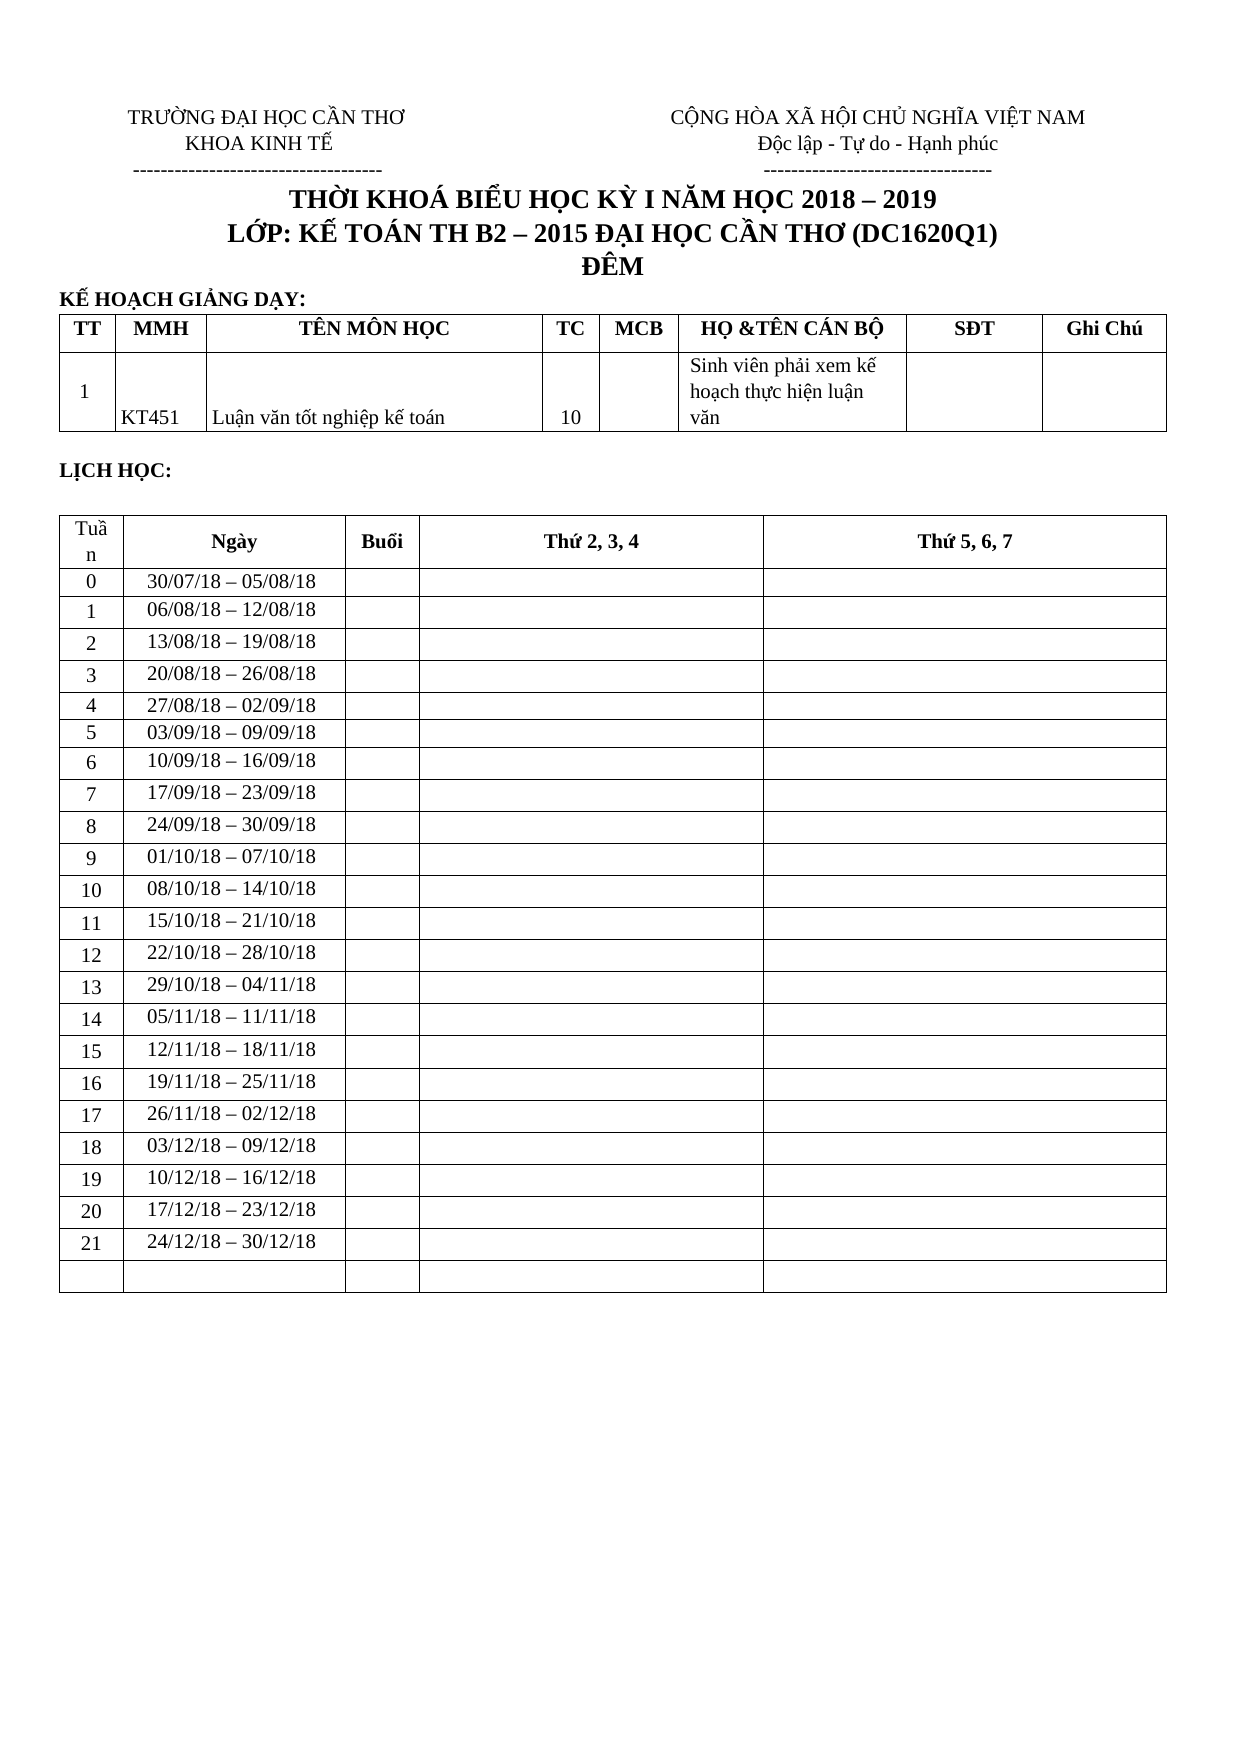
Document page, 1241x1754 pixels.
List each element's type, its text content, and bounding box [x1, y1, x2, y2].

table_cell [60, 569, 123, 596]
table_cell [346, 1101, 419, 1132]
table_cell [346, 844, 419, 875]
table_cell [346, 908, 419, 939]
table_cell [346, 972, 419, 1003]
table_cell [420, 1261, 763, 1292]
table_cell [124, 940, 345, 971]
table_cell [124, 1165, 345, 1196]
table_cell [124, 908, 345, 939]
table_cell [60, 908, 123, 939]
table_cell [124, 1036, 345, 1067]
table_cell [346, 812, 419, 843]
text KẾ HOẠCH GIẢNG DẠY: [59, 284, 1166, 312]
text THỜI KHOÁ BIỂU HỌC KỲ I NĂM HỌC 2018 – 2019 [59, 183, 1166, 214]
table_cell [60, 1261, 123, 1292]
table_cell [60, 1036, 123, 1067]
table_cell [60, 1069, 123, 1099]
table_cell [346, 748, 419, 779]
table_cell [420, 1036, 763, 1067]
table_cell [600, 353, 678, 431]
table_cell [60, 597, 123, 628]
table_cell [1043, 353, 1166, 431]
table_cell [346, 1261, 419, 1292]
text LỚP: KẾ TOÁN TH B2 – 2015 ĐẠI HỌC CẦN THƠ (DC1620Q1) [59, 217, 1166, 248]
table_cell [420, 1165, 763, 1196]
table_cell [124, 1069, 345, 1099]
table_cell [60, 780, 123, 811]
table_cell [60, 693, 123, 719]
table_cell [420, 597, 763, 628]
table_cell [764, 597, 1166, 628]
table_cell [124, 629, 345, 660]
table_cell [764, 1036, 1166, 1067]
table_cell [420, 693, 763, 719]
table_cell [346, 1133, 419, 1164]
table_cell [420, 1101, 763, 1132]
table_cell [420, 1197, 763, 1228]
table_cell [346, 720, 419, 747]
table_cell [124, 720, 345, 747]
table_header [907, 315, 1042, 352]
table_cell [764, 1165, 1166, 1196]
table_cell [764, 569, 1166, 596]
text LỊCH HỌC: [59, 458, 1166, 482]
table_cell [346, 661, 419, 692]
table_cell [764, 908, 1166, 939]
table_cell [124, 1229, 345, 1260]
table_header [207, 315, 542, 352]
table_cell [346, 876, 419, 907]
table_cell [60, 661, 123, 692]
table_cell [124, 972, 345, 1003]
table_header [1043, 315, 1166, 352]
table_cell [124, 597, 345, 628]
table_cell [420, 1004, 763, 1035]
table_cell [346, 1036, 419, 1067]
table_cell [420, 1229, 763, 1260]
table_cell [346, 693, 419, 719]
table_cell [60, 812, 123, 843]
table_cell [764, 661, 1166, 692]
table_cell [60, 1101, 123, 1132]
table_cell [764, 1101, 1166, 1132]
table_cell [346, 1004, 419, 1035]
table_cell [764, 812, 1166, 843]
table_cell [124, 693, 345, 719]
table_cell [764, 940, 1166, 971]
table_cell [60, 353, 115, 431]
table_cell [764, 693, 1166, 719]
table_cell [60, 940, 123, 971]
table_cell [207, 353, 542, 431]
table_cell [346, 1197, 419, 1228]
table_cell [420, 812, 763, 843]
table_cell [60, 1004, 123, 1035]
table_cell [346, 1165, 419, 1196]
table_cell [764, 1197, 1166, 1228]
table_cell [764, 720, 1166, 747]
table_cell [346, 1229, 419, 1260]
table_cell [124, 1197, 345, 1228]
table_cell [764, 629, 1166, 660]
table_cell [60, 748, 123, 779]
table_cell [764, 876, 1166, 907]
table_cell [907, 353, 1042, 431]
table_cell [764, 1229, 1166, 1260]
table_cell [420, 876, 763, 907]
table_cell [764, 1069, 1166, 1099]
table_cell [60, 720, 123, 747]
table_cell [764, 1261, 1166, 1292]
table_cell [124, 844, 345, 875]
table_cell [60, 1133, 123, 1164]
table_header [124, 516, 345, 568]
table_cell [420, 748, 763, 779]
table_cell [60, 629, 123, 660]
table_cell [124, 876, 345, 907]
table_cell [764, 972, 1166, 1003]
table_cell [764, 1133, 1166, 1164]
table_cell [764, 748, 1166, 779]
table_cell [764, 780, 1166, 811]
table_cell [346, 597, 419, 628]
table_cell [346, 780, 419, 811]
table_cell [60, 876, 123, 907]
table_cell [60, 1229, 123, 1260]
text ĐÊM [59, 250, 1166, 281]
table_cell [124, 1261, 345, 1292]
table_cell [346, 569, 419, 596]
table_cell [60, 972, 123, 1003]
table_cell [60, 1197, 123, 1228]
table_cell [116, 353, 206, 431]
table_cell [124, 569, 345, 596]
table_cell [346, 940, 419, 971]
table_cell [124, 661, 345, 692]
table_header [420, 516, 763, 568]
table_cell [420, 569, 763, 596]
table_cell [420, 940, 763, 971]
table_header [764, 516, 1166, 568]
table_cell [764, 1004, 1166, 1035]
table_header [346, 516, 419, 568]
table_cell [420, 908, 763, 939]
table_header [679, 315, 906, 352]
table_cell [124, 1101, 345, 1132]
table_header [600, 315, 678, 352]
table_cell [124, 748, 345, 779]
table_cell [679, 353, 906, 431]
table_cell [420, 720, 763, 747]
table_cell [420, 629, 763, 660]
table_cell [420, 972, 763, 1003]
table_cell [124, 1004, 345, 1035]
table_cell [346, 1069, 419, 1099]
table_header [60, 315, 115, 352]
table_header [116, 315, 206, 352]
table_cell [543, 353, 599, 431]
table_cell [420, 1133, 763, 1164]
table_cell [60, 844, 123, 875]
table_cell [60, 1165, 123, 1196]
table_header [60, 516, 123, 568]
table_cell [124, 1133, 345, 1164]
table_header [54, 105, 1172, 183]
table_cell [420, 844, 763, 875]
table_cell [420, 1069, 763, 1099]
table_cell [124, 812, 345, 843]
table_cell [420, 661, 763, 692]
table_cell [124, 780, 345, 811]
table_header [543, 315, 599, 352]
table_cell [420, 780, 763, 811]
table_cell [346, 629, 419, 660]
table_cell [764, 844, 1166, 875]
